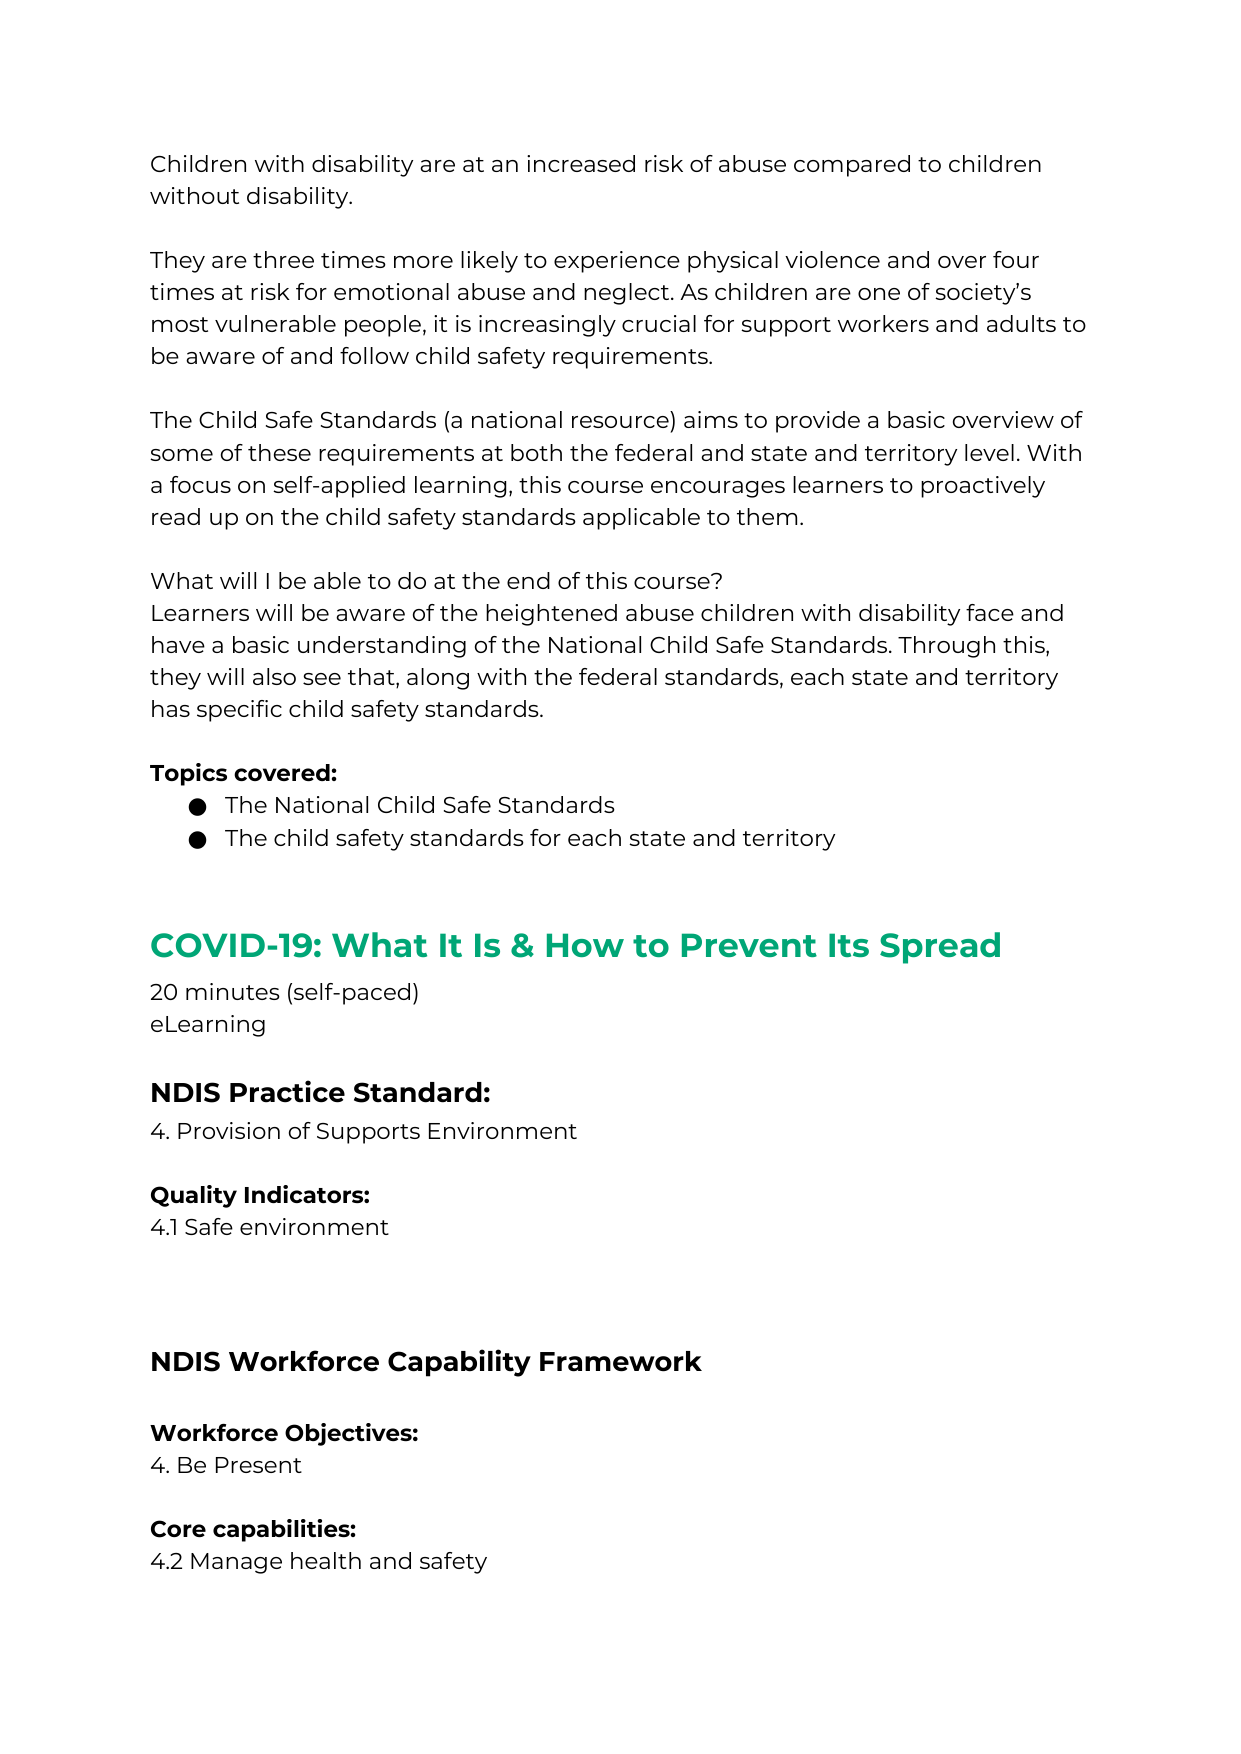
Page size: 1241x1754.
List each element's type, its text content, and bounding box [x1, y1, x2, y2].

text Topics covered: [150, 759, 1090, 787]
text Core capabilities: [150, 1515, 1090, 1543]
subtitle NDIS Workforce Capability Framework [150, 1345, 1090, 1378]
text eLearning [150, 1011, 1090, 1038]
list The National Child Safe Standards [187, 792, 1090, 819]
text Children with disability are at an increased risk of abuse compared to children without disability. [150, 150, 1090, 210]
text 4.2 Manage health and safety [150, 1547, 1090, 1575]
text The Child Safe Standards (a national resource) aims to provide a basic overview of some of these requirements at both the federal and state and territory level. With a focus on self-applied learning, this course encourages learners to proactively read up on the child safety standards applicable to them. [150, 407, 1090, 531]
subtitle COVID-19: What It Is & How to Prevent Its Spread [150, 925, 1090, 966]
text Workforce Objectives: [150, 1419, 1090, 1447]
text Learners will be aware of the heightened abuse children with disability face and have a basic understanding of the National Child Safe Standards. Through this, they will also see that, along with the federal standards, each state and territory has specific child safety standards. [150, 599, 1090, 723]
text 20 minutes (self-paced) [150, 978, 1090, 1006]
text 4. Be Present [150, 1451, 1090, 1479]
text What will I be able to do at the end of this course? [150, 567, 1090, 595]
text Quality Indicators: [150, 1182, 1090, 1209]
subtitle NDIS Practice Standard: [150, 1076, 1090, 1109]
text 4. Provision of Supports Environment [150, 1117, 1090, 1145]
text 4.1 Safe environment [150, 1214, 1090, 1242]
text They are three times more likely to experience physical violence and over four times at risk for emotional abuse and neglect. As children are one of society’s most vulnerable people, it is increasingly crucial for support workers and adults to be aware of and follow child safety requirements. [150, 246, 1090, 370]
list The child safety standards for each state and territory [187, 824, 1090, 852]
